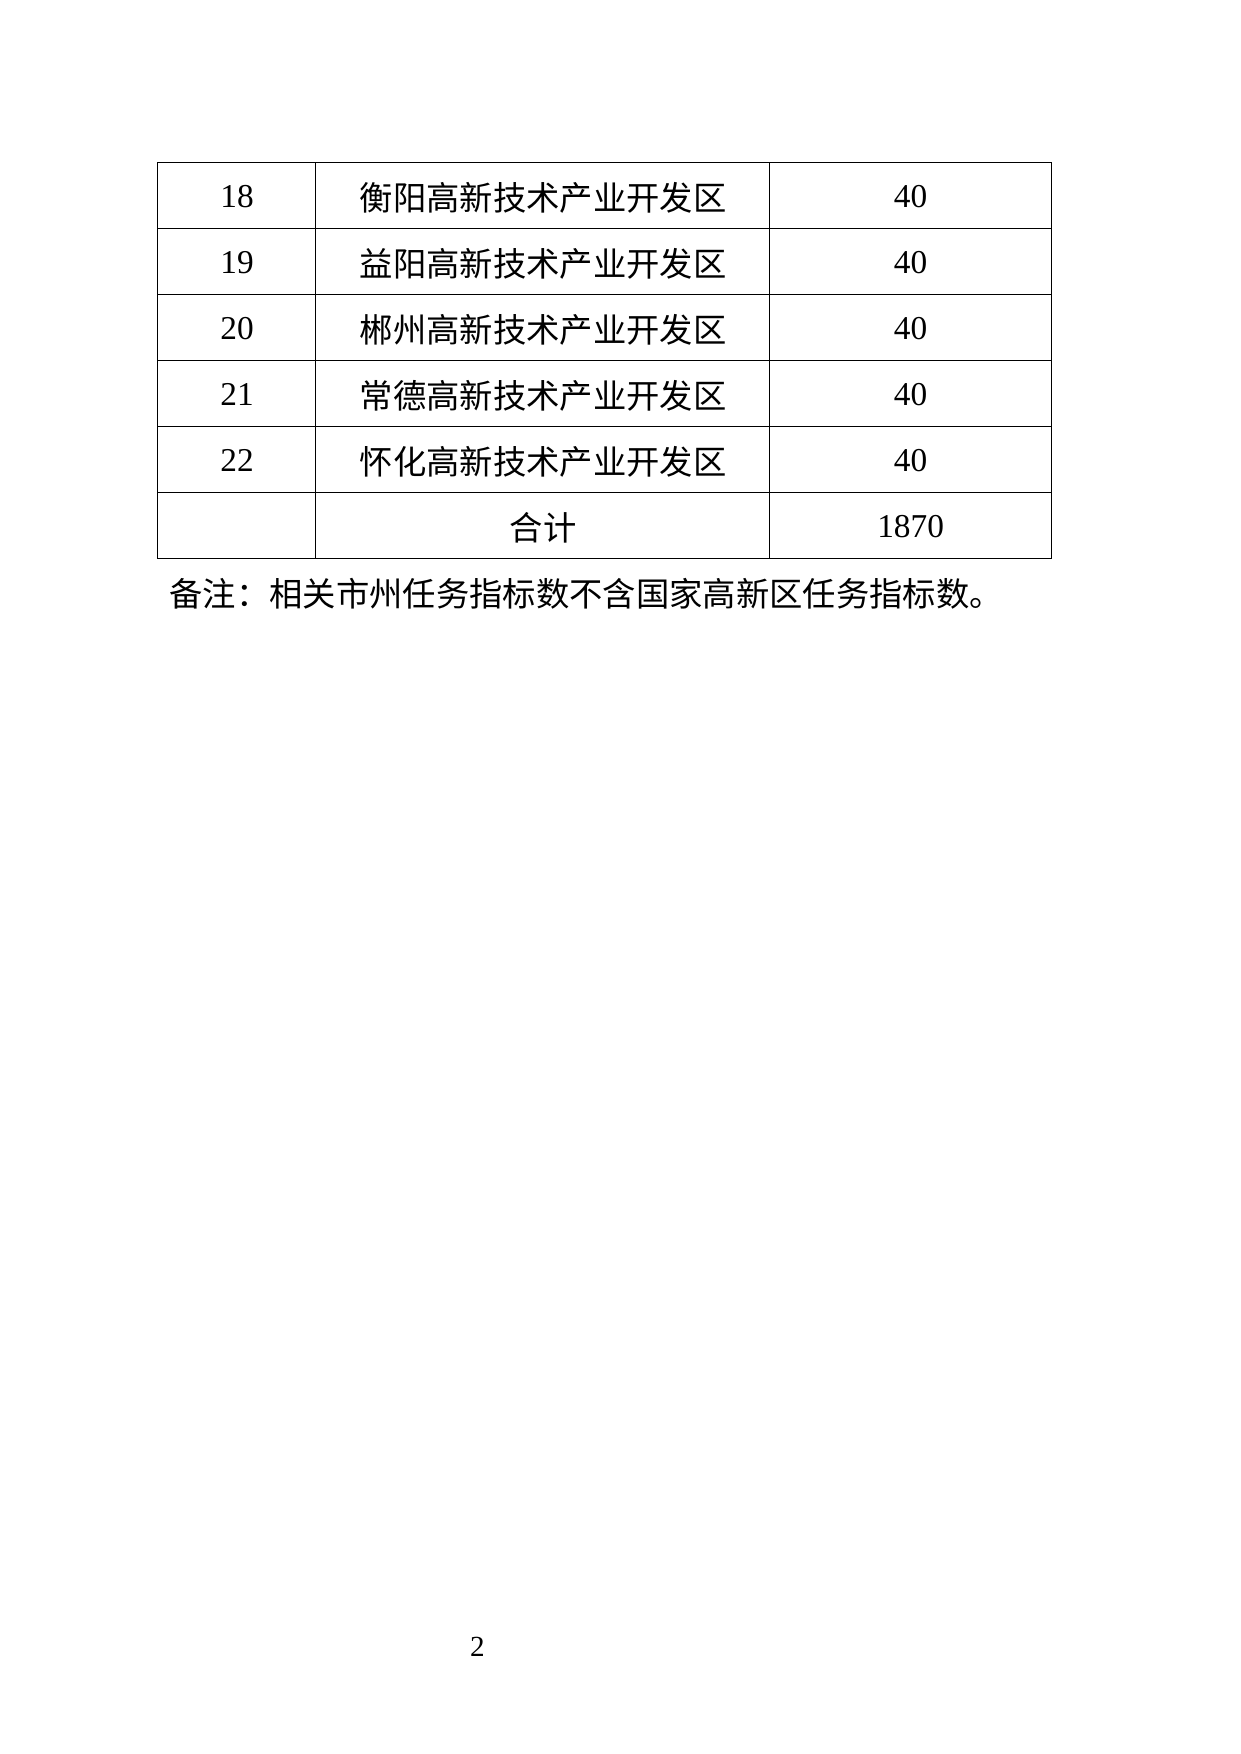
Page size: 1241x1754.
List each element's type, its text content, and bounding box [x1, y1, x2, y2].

table_cell 郴州高新技术产业开发区 [316, 295, 769, 360]
table_cell 18 [158, 163, 315, 228]
table_cell [158, 493, 315, 558]
table_cell 21 [158, 361, 315, 426]
table_cell 怀化高新技术产业开发区 [316, 427, 769, 492]
table_cell 常德高新技术产业开发区 [316, 361, 769, 426]
table_cell 1870 [770, 493, 1051, 558]
table_cell 40 [770, 361, 1051, 426]
table_cell 备注：相关市州任务指标数不含国家高新区任务指标数。 [158, 559, 1051, 624]
table_cell 益阳高新技术产业开发区 [316, 229, 769, 294]
table_cell 19 [158, 229, 315, 294]
table_cell 20 [158, 295, 315, 360]
table_cell 40 [770, 229, 1051, 294]
table_cell 40 [770, 427, 1051, 492]
table_cell 40 [770, 295, 1051, 360]
table_cell 40 [770, 163, 1051, 228]
table_cell 22 [158, 427, 315, 492]
table_cell 衡阳高新技术产业开发区 [316, 163, 769, 228]
table_cell 合计 [316, 493, 769, 558]
